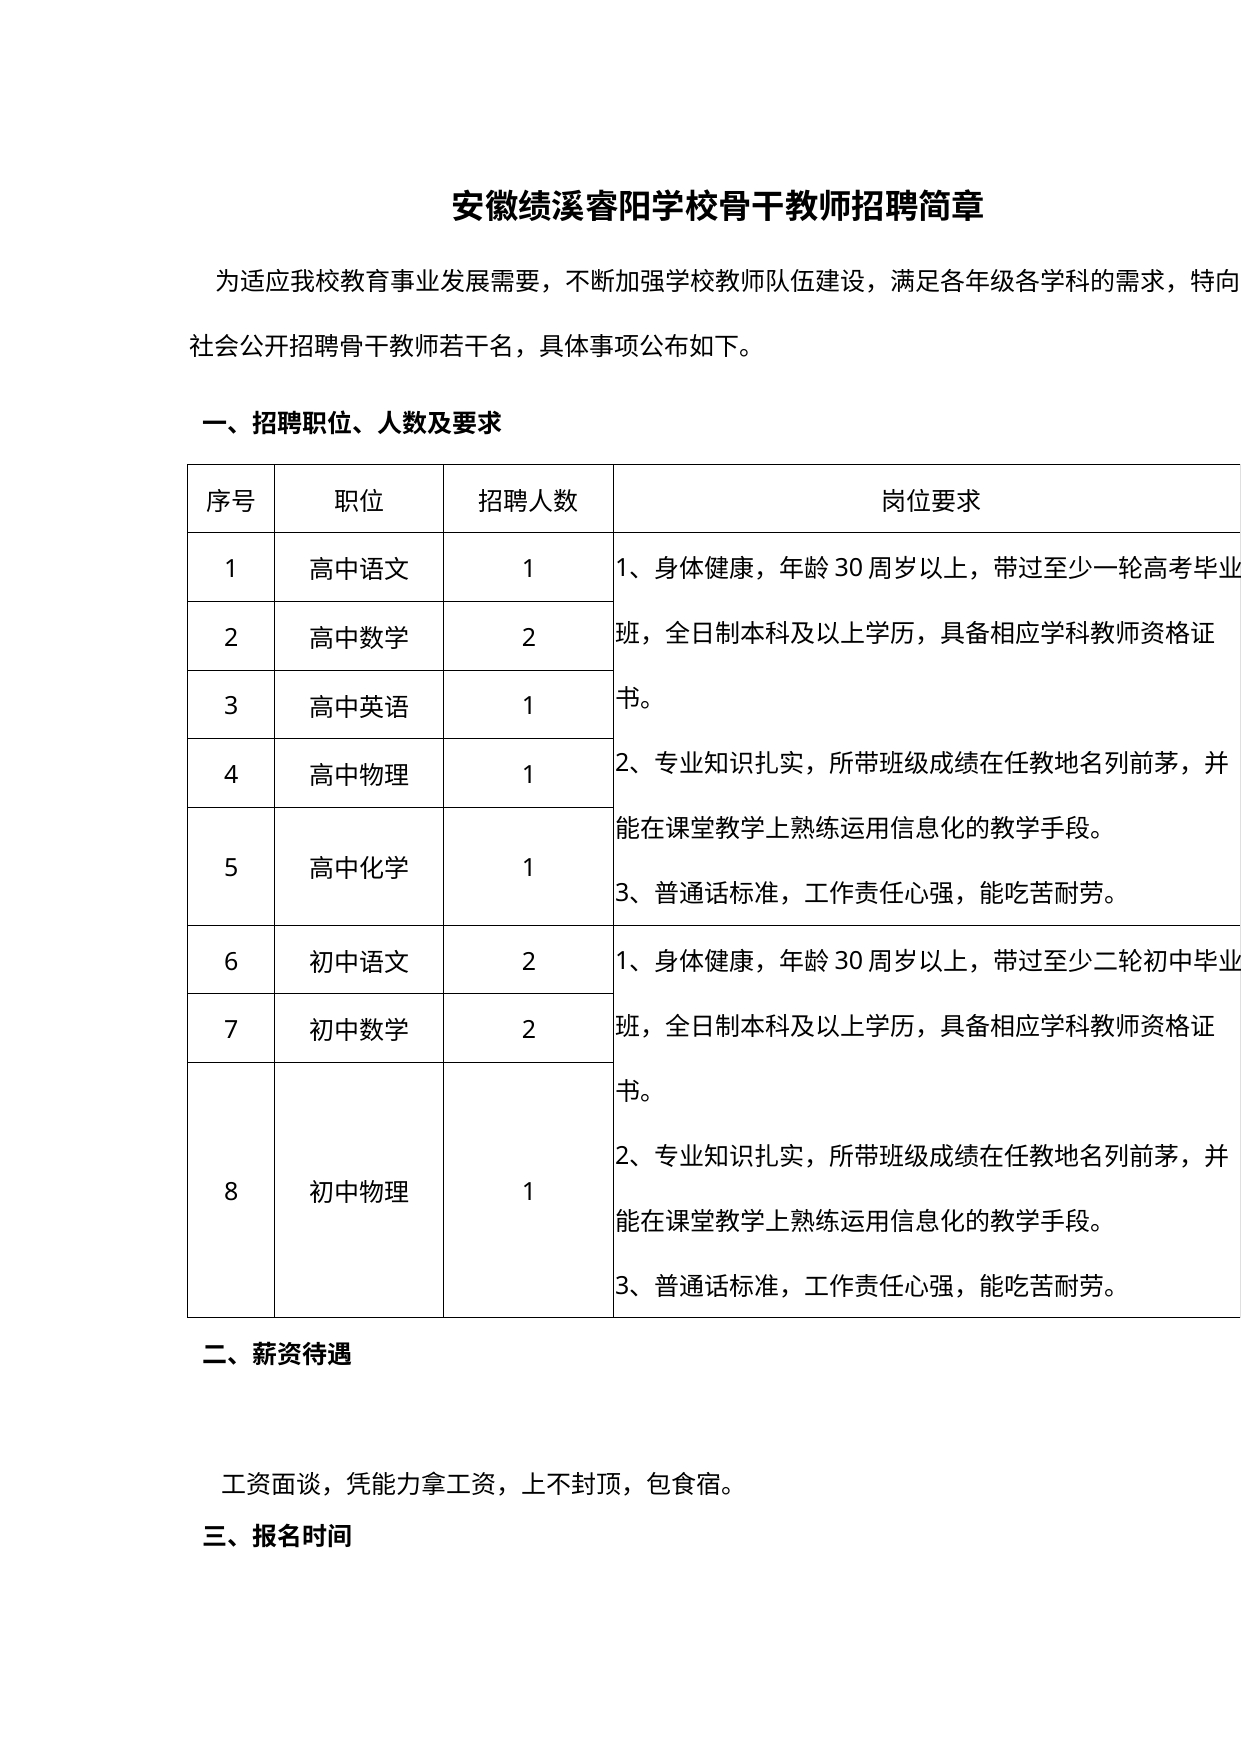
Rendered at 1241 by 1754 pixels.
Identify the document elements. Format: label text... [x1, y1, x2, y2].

table_cell 初中物理 [275, 1063, 443, 1317]
table_cell 1 [444, 739, 613, 807]
table_cell 4 [188, 739, 274, 807]
table_cell 招聘人数 [444, 465, 613, 532]
table_cell 2 [444, 926, 613, 993]
table_cell 1、身体健康，年龄30周岁以上，带过至少二轮初中毕业班，全日制本科及以上学历，具备相应学科教师资格证书。 2、专业知识扎实，所带班级成绩在任教地名列前茅，并能在课堂教学上熟练运用信息化的教学手段。 3、普通话标准，工作责任心强，能吃苦耐劳。 [614, 926, 1240, 1317]
table_cell 初中语文 [275, 926, 443, 993]
table_cell 职位 [275, 465, 443, 532]
table_cell 1 [444, 1063, 613, 1317]
table_cell 7 [188, 994, 274, 1062]
table_cell 高中化学 [275, 808, 443, 924]
table_cell 高中英语 [275, 671, 443, 738]
table_cell 一、招聘职位、人数及要求 [188, 377, 1240, 464]
table_cell 为适应我校教育事业发展需要，不断加强学校教师队伍建设，满足各年级各学科的需求，特向社会公开招聘骨干教师若干名，具体事项公布如下。 [188, 245, 1240, 377]
table_cell 高中数学 [275, 602, 443, 669]
table_cell 8 [188, 1063, 274, 1317]
table_cell 2 [188, 602, 274, 669]
table_cell 高中物理 [275, 739, 443, 807]
table_cell 1 [444, 533, 613, 601]
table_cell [188, 1515, 1240, 1592]
table_cell 1 [444, 671, 613, 738]
table_cell 5 [188, 808, 274, 924]
table_cell 序号 [188, 465, 274, 532]
table_cell 1 [188, 533, 274, 601]
table_cell 高中语文 [275, 533, 443, 601]
table_cell 岗位要求 [614, 465, 1240, 532]
table_cell 初中数学 [275, 994, 443, 1062]
table_cell 1、身体健康，年龄30周岁以上，带过至少一轮高考毕业班，全日制本科及以上学历，具备相应学科教师资格证书。 2、专业知识扎实，所带班级成绩在任教地名列前茅，并能在课堂教学上熟练运用信息化的教学手段。 3、普通话标准，工作责任心强，能吃苦耐劳。 [614, 533, 1240, 924]
table_cell 2 [444, 602, 613, 669]
table_cell 6 [188, 926, 274, 993]
table_cell 二、薪资待遇 工资面谈，凭能力拿工资，上不封顶，包食宿。 [188, 1318, 1240, 1515]
table_cell 3 [188, 671, 274, 738]
table_header 安徽绩溪睿阳学校骨干教师招聘简章 [188, 162, 1240, 245]
table_cell 2 [444, 994, 613, 1062]
table_cell 1 [444, 808, 613, 924]
